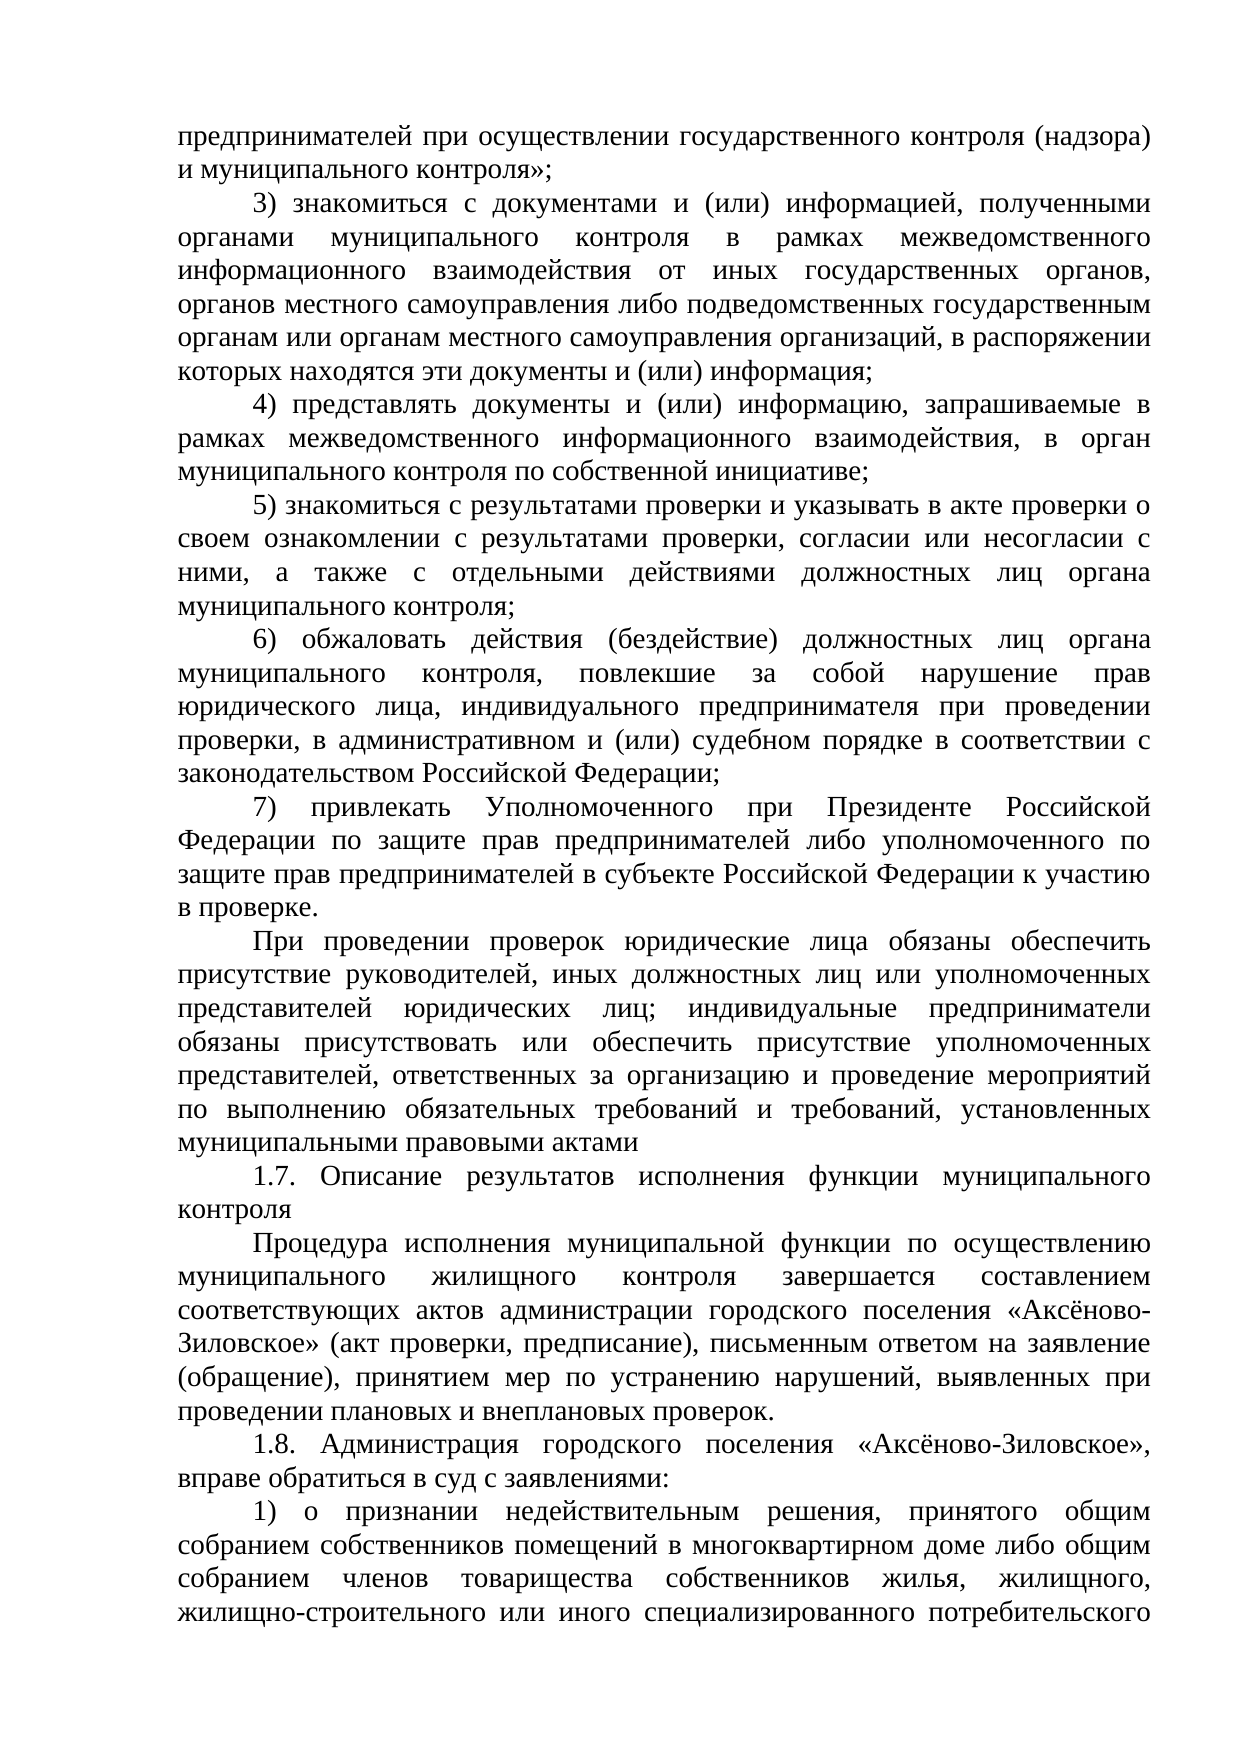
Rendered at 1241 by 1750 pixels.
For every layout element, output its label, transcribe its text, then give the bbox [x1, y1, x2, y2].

text Процедура исполнения муниципальной функции по осуществлению муниципального жилищного контроля завершается составлением соответствующих актов администрации городского поселения «Аксёново-Зиловское» (акт проверки, предписание), письменным ответом на заявление (обращение), принятием мер по устранению нарушений, выявленных при проведении плановых и внеплановых проверок. [177, 1225, 1152, 1426]
text 3) знакомиться с документами и (или) информацией, полученными органами муниципального контроля в рамках межведомственного информационного взаимодействия от иных государственных органов, органов местного самоуправления либо подведомственных государственным органам или органам местного самоуправления организаций, в распоряжении которых находятся эти документы и (или) информация; [177, 185, 1152, 386]
text 4) представлять документы и (или) информацию, запрашиваемые в рамках межведомственного информационного взаимодействия, в орган муниципального контроля по собственной инициативе; [177, 386, 1152, 487]
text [177, 118, 1152, 185]
text 1.8. Администрация городского поселения «Аксёново-Зиловское», вправе обратиться в суд с заявлениями: [177, 1426, 1152, 1493]
text 5) знакомиться с результатами проверки и указывать в акте проверки о своем ознакомлении с результатами проверки, согласии или несогласии с ними, а также с отдельными действиями должностных лиц органа муниципального контроля; [177, 487, 1152, 621]
text 7) привлекать Уполномоченного при Президенте Российской Федерации по защите прав предпринимателей либо уполномоченного по защите прав предпринимателей в субъекте Российской Федерации к участию в проверке. [177, 789, 1152, 923]
text При проведении проверок юридические лица обязаны обеспечить присутствие руководителей, иных должностных лиц или уполномоченных представителей юридических лиц; индивидуальные предприниматели обязаны присутствовать или обеспечить присутствие уполномоченных представителей, ответственных за организацию и проведение мероприятий по выполнению обязательных требований и требований, установленных муниципальными правовыми актами [177, 923, 1152, 1158]
text 1.7. Описание результатов исполнения функции муниципального контроля [177, 1158, 1152, 1225]
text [177, 1493, 1152, 1627]
text 6) обжаловать действия (бездействие) должностных лиц органа муниципального контроля, повлекшие за собой нарушение прав юридического лица, индивидуального предпринимателя при проведении проверки, в административном и (или) судебном порядке в соответствии с законодательством Российской Федерации; [177, 621, 1152, 789]
